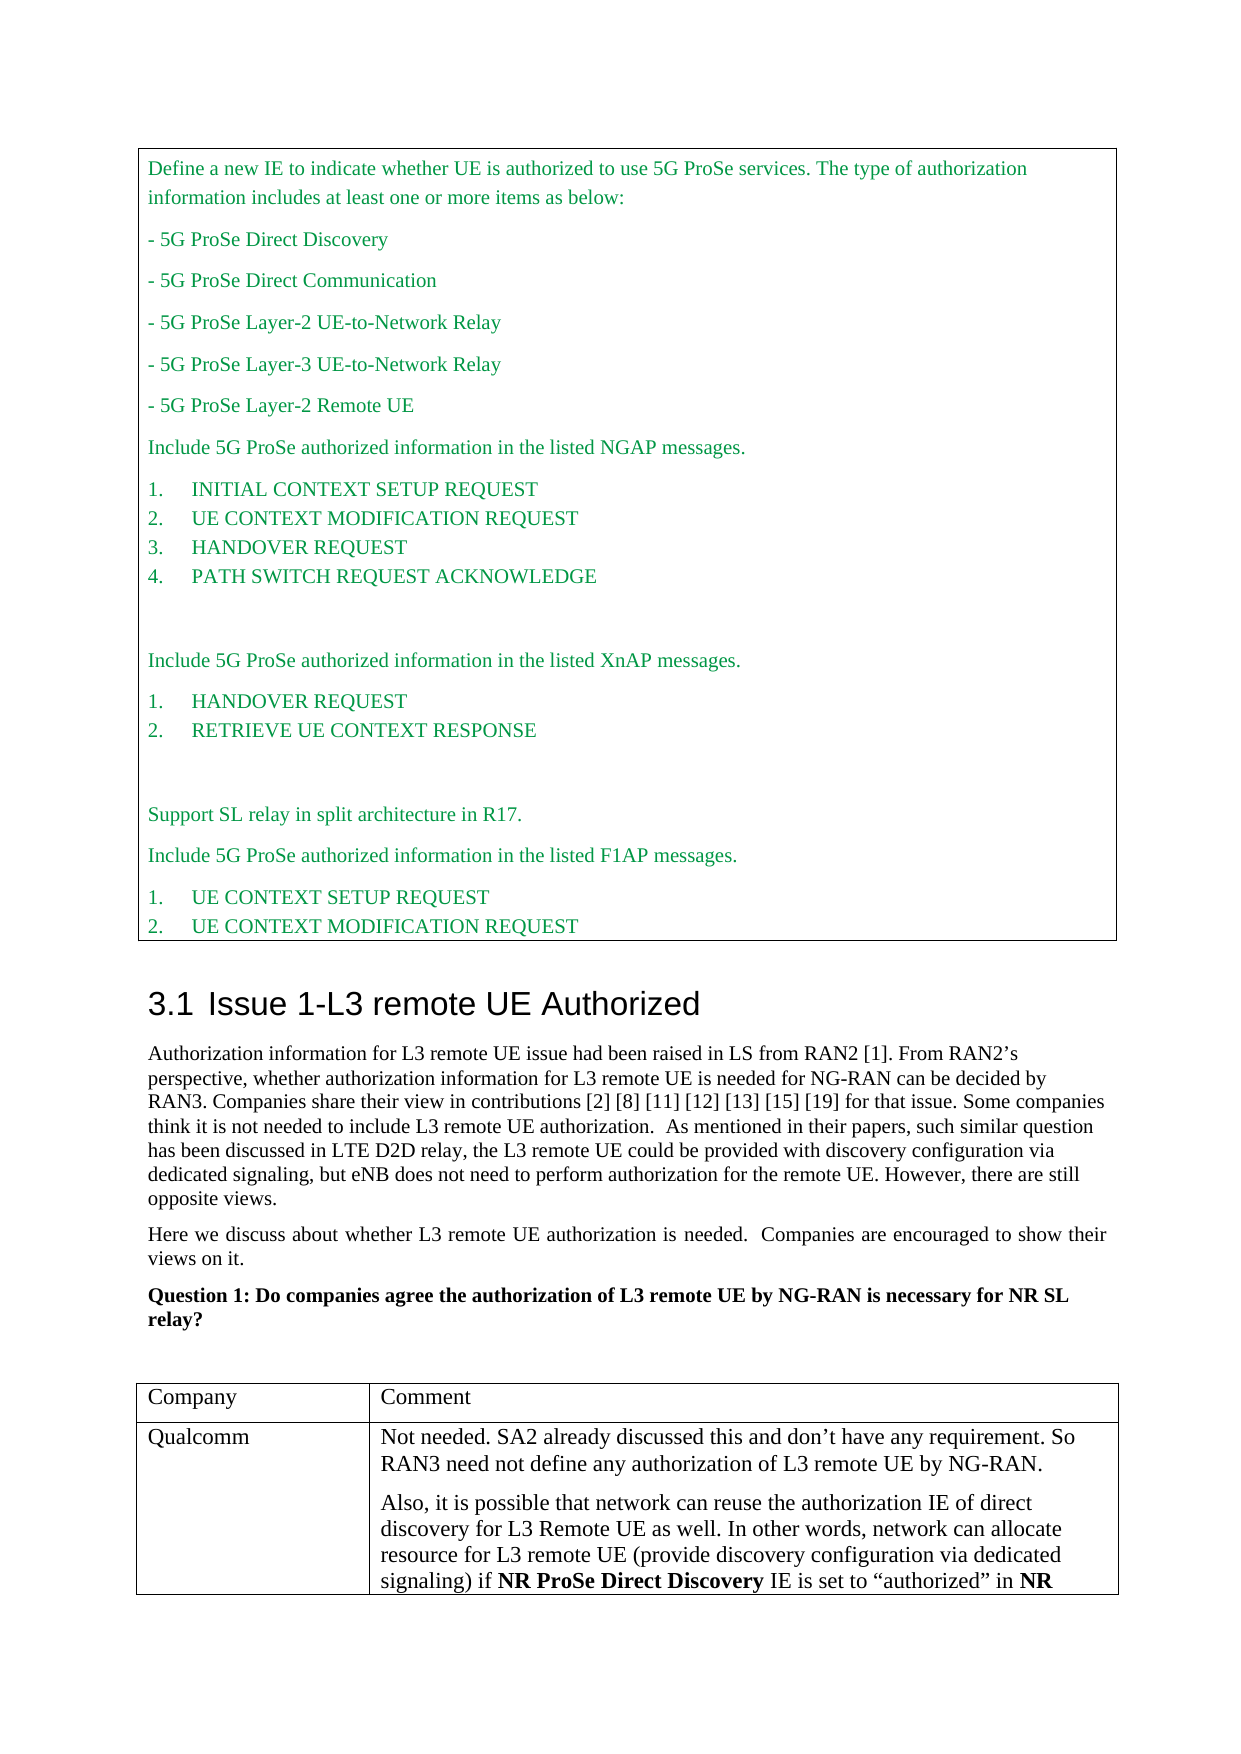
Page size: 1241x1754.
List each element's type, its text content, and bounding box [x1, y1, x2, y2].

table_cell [370, 1423, 1118, 1594]
text Support SL relay in split architecture in R17. [139, 793, 1116, 826]
text - 5G ProSe Layer-2 Remote UE [139, 385, 1116, 417]
list UE CONTEXT MODIFICATION REQUEST [139, 906, 1116, 940]
table_header Company [137, 1384, 369, 1422]
text Include 5G ProSe authorized information in the listed F1AP messages. [139, 835, 1116, 867]
text Question 1: Do companies agree the authorization of L3 remote UE by NG-RAN is necessary for NR SL relay? [148, 1283, 1107, 1331]
text Include 5G ProSe authorized information in the listed XnAP messages. [139, 639, 1116, 672]
list HANDOVER REQUEST [148, 530, 1107, 559]
text - 5G ProSe Direct Communication [139, 260, 1116, 292]
text Define a new IE to indicate whether UE is authorized to use 5G ProSe services. The type of authorization information includes at least one or more items as below: [139, 149, 1116, 209]
text - 5G ProSe Layer-3 UE-to-Network Relay [139, 343, 1116, 376]
text Authorization information for L3 remote UE issue had been raised in LS from RAN2 [1]. From RAN2’s perspective, whether authorization information for L3 remote UE is needed for NG-RAN can be decided by RAN3. Companies share their view in contributions [2] [8] [11] [12] [13] [15] [19] for that issue. Some companies think it is not needed to include L3 remote UE authorization. As mentioned in their papers, such similar question has been discussed in LTE D2D relay, the L3 remote UE could be provided with discovery configuration via dedicated signaling, but eNB does not need to perform authorization for the remote UE. However, there are still opposite views. [148, 1041, 1107, 1210]
table_header Comment [370, 1384, 1118, 1422]
text Here we discuss about whether L3 remote UE authorization is needed. Companies are encouraged to show their views on it. [148, 1222, 1107, 1270]
list UE CONTEXT MODIFICATION REQUEST [148, 501, 1107, 530]
list INITIAL CONTEXT SETUP REQUEST [139, 468, 1116, 501]
list RETRIEVE UE CONTEXT RESPONSE [148, 713, 1107, 742]
list UE CONTEXT SETUP REQUEST [139, 877, 1116, 906]
list HANDOVER REQUEST [139, 681, 1116, 713]
text - 5G ProSe Layer-2 UE-to-Network Relay [139, 302, 1116, 334]
table_cell Qualcomm [137, 1423, 369, 1594]
text - 5G ProSe Direct Discovery [139, 218, 1116, 251]
list PATH SWITCH REQUEST ACKNOWLEDGE [148, 559, 1107, 588]
subtitle Issue 1-L3 remote UE Authorized [148, 984, 1107, 1023]
text Include 5G ProSe authorized information in the listed NGAP messages. [139, 427, 1116, 459]
